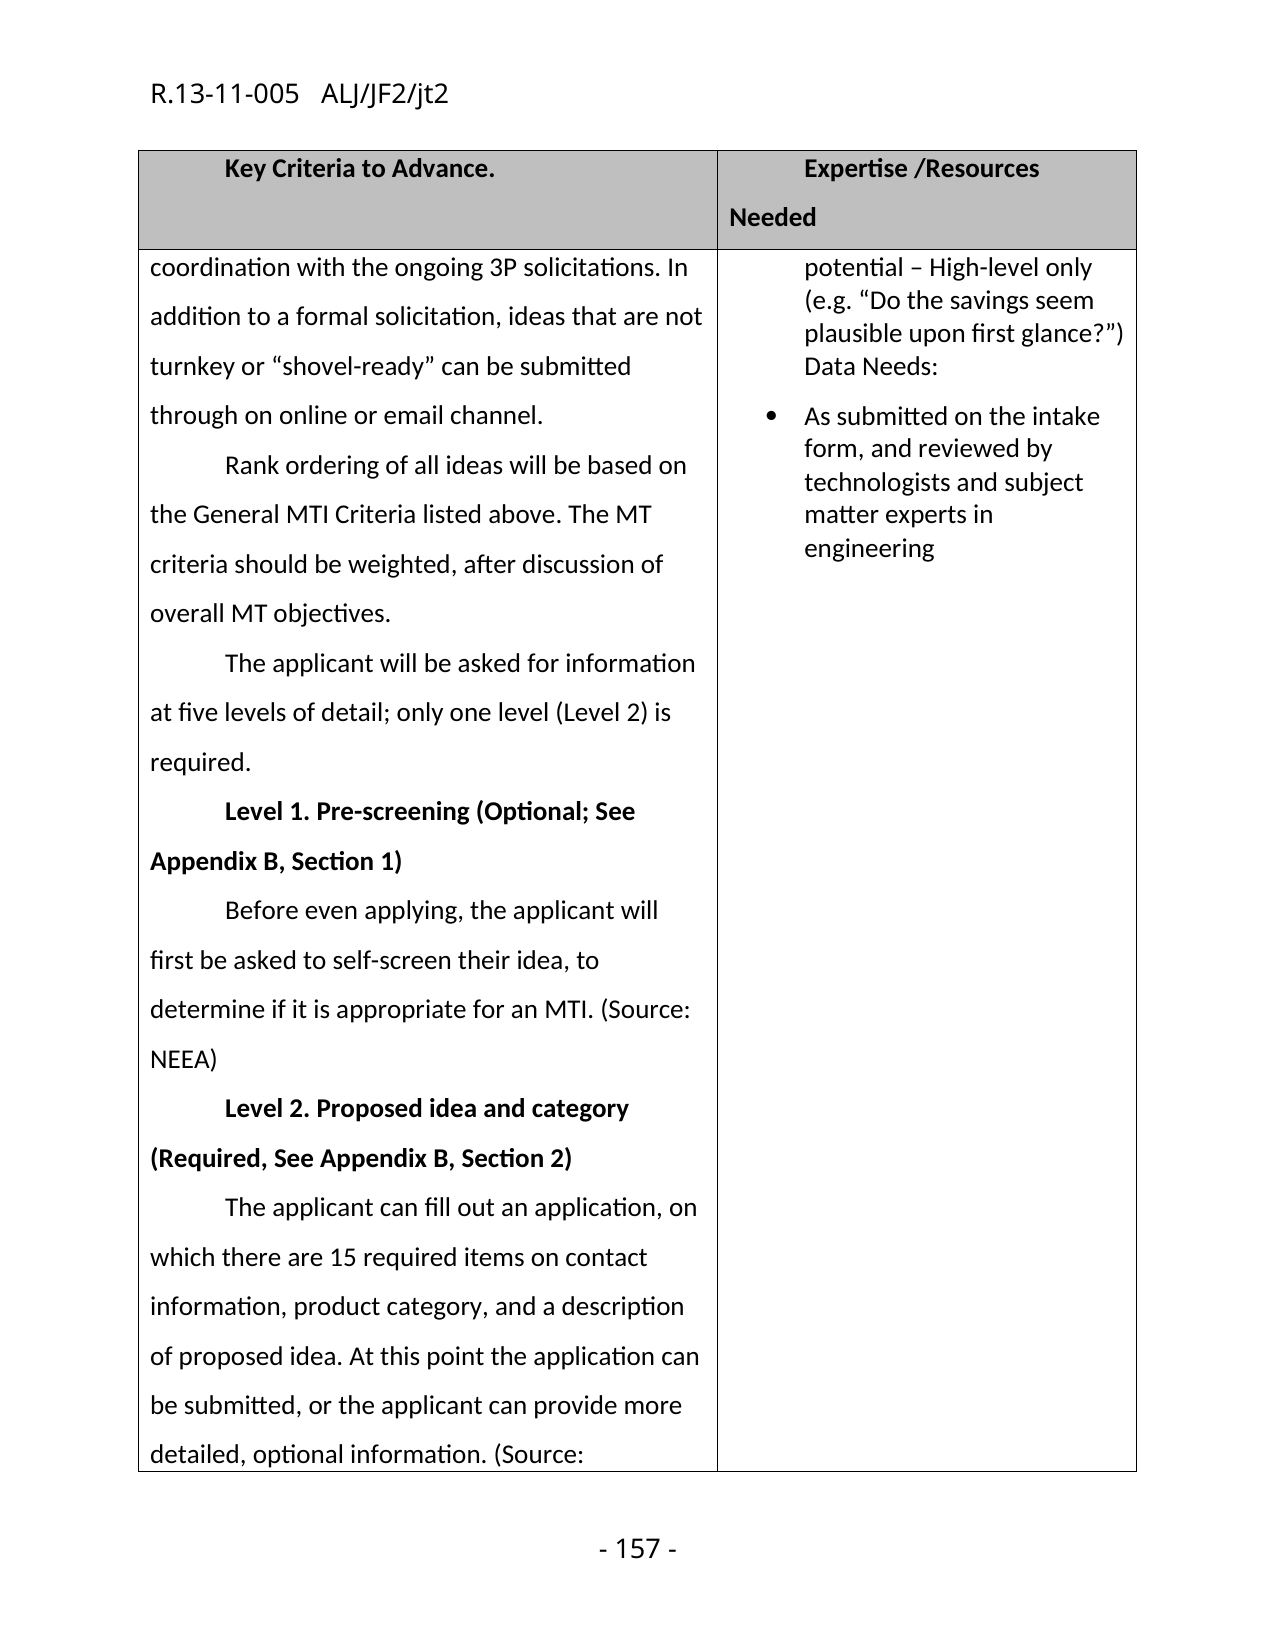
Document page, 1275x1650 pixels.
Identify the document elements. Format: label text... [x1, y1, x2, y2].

table_header Key Criteria to Advance. [139, 151, 717, 249]
table_header Expertise /Resources Needed [718, 151, 1136, 249]
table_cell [139, 250, 717, 1471]
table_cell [718, 250, 1136, 1471]
